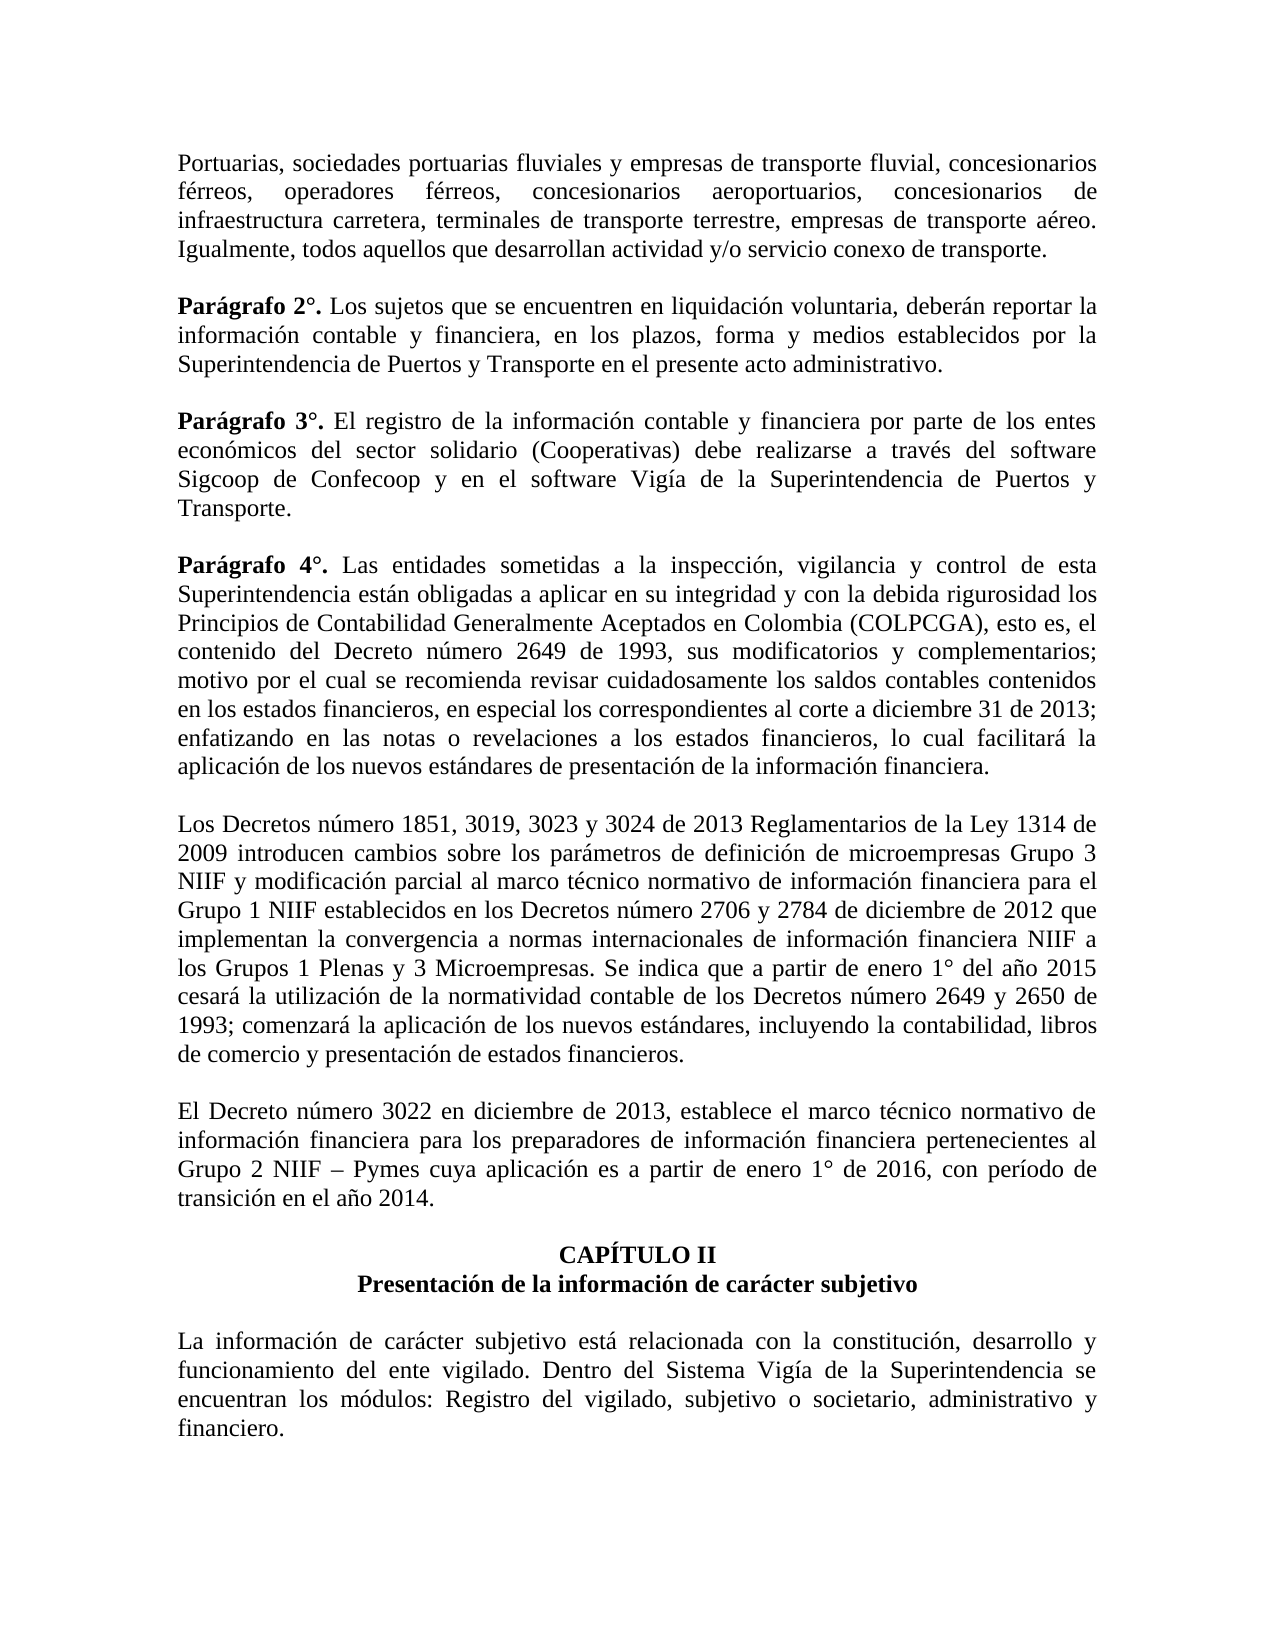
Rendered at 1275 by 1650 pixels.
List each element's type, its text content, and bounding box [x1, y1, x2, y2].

text El Decreto número 3022 en diciembre de 2013, establece el marco técnico normativo de información financiera para los preparadores de información financiera pertenecientes al Grupo 2 NIIF – Pymes cuya aplicación es a partir de enero 1° de 2016, con período de transición en el año 2014. [177, 1096, 1098, 1211]
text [177, 148, 1098, 263]
text Presentación de la información de carácter subjetivo [177, 1269, 1098, 1298]
text Parágrafo 3°. El registro de la información contable y financiera por parte de los entes económicos del sector solidario (Cooperativas) debe realizarse a través del software Sigcoop de Confecoop y en el software Vigía de la Superintendencia de Puertos y Transporte. [177, 406, 1098, 521]
text Los Decretos número 1851, 3019, 3023 y 3024 de 2013 Reglamentarios de la Ley 1314 de 2009 introducen cambios sobre los parámetros de definición de microempresas Grupo 3 NIIF y modificación parcial al marco técnico normativo de información financiera para el Grupo 1 NIIF establecidos en los Decretos número 2706 y 2784 de diciembre de 2012 que implementan la convergencia a normas internacionales de información financiera NIIF a los Grupos 1 Plenas y 3 Microempresas. Se indica que a partir de enero 1° del año 2015 cesará la utilización de la normatividad contable de los Decretos número 2649 y 2650 de 1993; comenzará la aplicación de los nuevos estándares, incluyendo la contabilidad, libros de comercio y presentación de estados financieros. [177, 809, 1098, 1068]
text CAPÍTULO II [177, 1240, 1098, 1269]
text La información de carácter subjetivo está relacionada con la constitución, desarrollo y funcionamiento del ente vigilado. Dentro del Sistema Vigía de la Superintendencia se encuentran los módulos: Registro del vigilado, subjetivo o societario, administrativo y financiero. [177, 1326, 1098, 1441]
text Parágrafo 4°. Las entidades sometidas a la inspección, vigilancia y control de esta Superintendencia están obligadas a aplicar en su integridad y con la debida rigurosidad los Principios de Contabilidad Generalmente Aceptados en Colombia (COLPCGA), esto es, el contenido del Decreto número 2649 de 1993, sus modificatorios y complementarios; motivo por el cual se recomienda revisar cuidadosamente los saldos contables contenidos en los estados financieros, en especial los correspondientes al corte a diciembre 31 de 2013; enfatizando en las notas o revelaciones a los estados financieros, lo cual facilitará la aplicación de los nuevos estándares de presentación de la información financiera. [177, 550, 1098, 780]
text Parágrafo 2°. Los sujetos que se encuentren en liquidación voluntaria, deberán reportar la información contable y financiera, en los plazos, forma y medios establecidos por la Superintendencia de Puertos y Transporte en el presente acto administrativo. [177, 291, 1098, 378]
